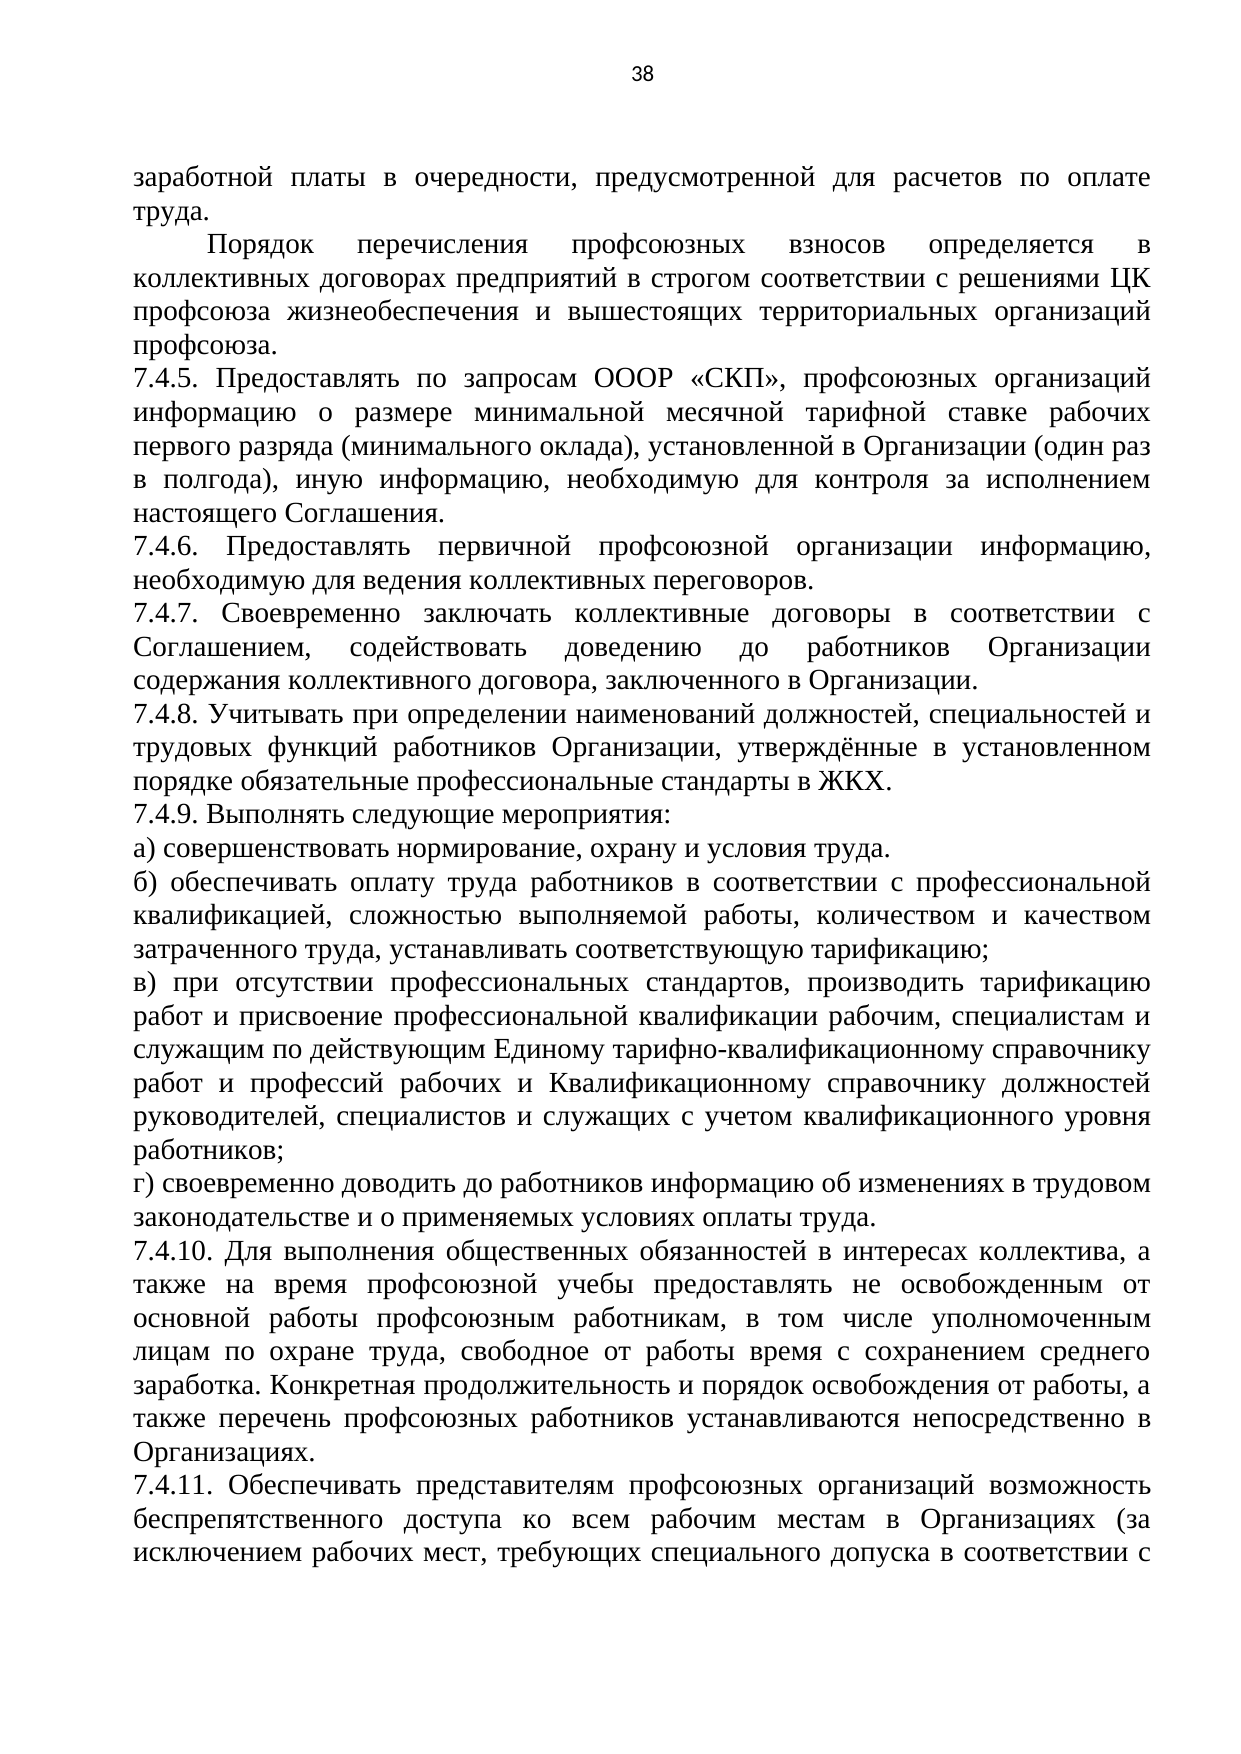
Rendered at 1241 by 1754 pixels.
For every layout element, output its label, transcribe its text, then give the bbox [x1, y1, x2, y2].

text 7.4.6. Предоставлять первичной профсоюзной организации информацию, необходимую для ведения коллективных переговоров. [133, 528, 1152, 595]
text б) обеспечивать оплату труда работников в соответствии с профессиональной квалификацией, сложностью выполняемой работы, количеством и качеством затраченного труда, устанавливать соответствующую тарификацию; [133, 864, 1152, 964]
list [133, 159, 1152, 226]
text Порядок перечисления профсоюзных взносов определяется в коллективных договорах предприятий в строгом соответствии с решениями ЦК профсоюза жизнеобеспечения и вышестоящих территориальных организаций профсоюза. [133, 226, 1152, 361]
text 7.4.7. Своевременно заключать коллективные договоры в соответствии с Соглашением, содействовать доведению до работников Организации содержания коллективного договора, заключенного в Организации. [133, 595, 1152, 696]
text 7.4.10. Для выполнения общественных обязанностей в интересах коллектива, а также на время профсоюзной учебы предоставлять не освобожденным от основной работы профсоюзным работникам, в том числе уполномоченным лицам по охране труда, свободное от работы время с сохранением среднего заработка. Конкретная продолжительность и порядок освобождения от работы, а также перечень профсоюзных работников устанавливаются непосредственно в Организациях. [133, 1233, 1152, 1467]
text а) совершенствовать нормирование, охрану и условия труда. [133, 830, 1152, 864]
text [133, 1467, 1152, 1568]
text г) своевременно доводить до работников информацию об изменениях в трудовом законодательстве и о применяемых условиях оплаты труда. [133, 1166, 1152, 1233]
text 7.4.8. Учитывать при определении наименований должностей, специальностей и трудовых функций работников Организации, утверждённые в установленном порядке обязательные профессиональные стандарты в ЖКХ. [133, 696, 1152, 797]
text 7.4.9. Выполнять следующие мероприятия: [133, 797, 1152, 830]
text в) при отсутствии профессиональных стандартов, производить тарификацию работ и присвоение профессиональной квалификации рабочим, специалистам и служащим по действующим Единому тарифно-квалификационному справочнику работ и профессий рабочих и Квалификационному справочнику должностей руководителей, специалистов и служащих с учетом квалификационного уровня работников; [133, 964, 1152, 1166]
text 7.4.5. Предоставлять по запросам ОООР «СКП», профсоюзных организаций информацию о размере минимальной месячной тарифной ставке рабочих первого разряда (минимального оклада), установленной в Организации (один раз в полгода), иную информацию, необходимую для контроля за исполнением настоящего Соглашения. [133, 361, 1152, 528]
